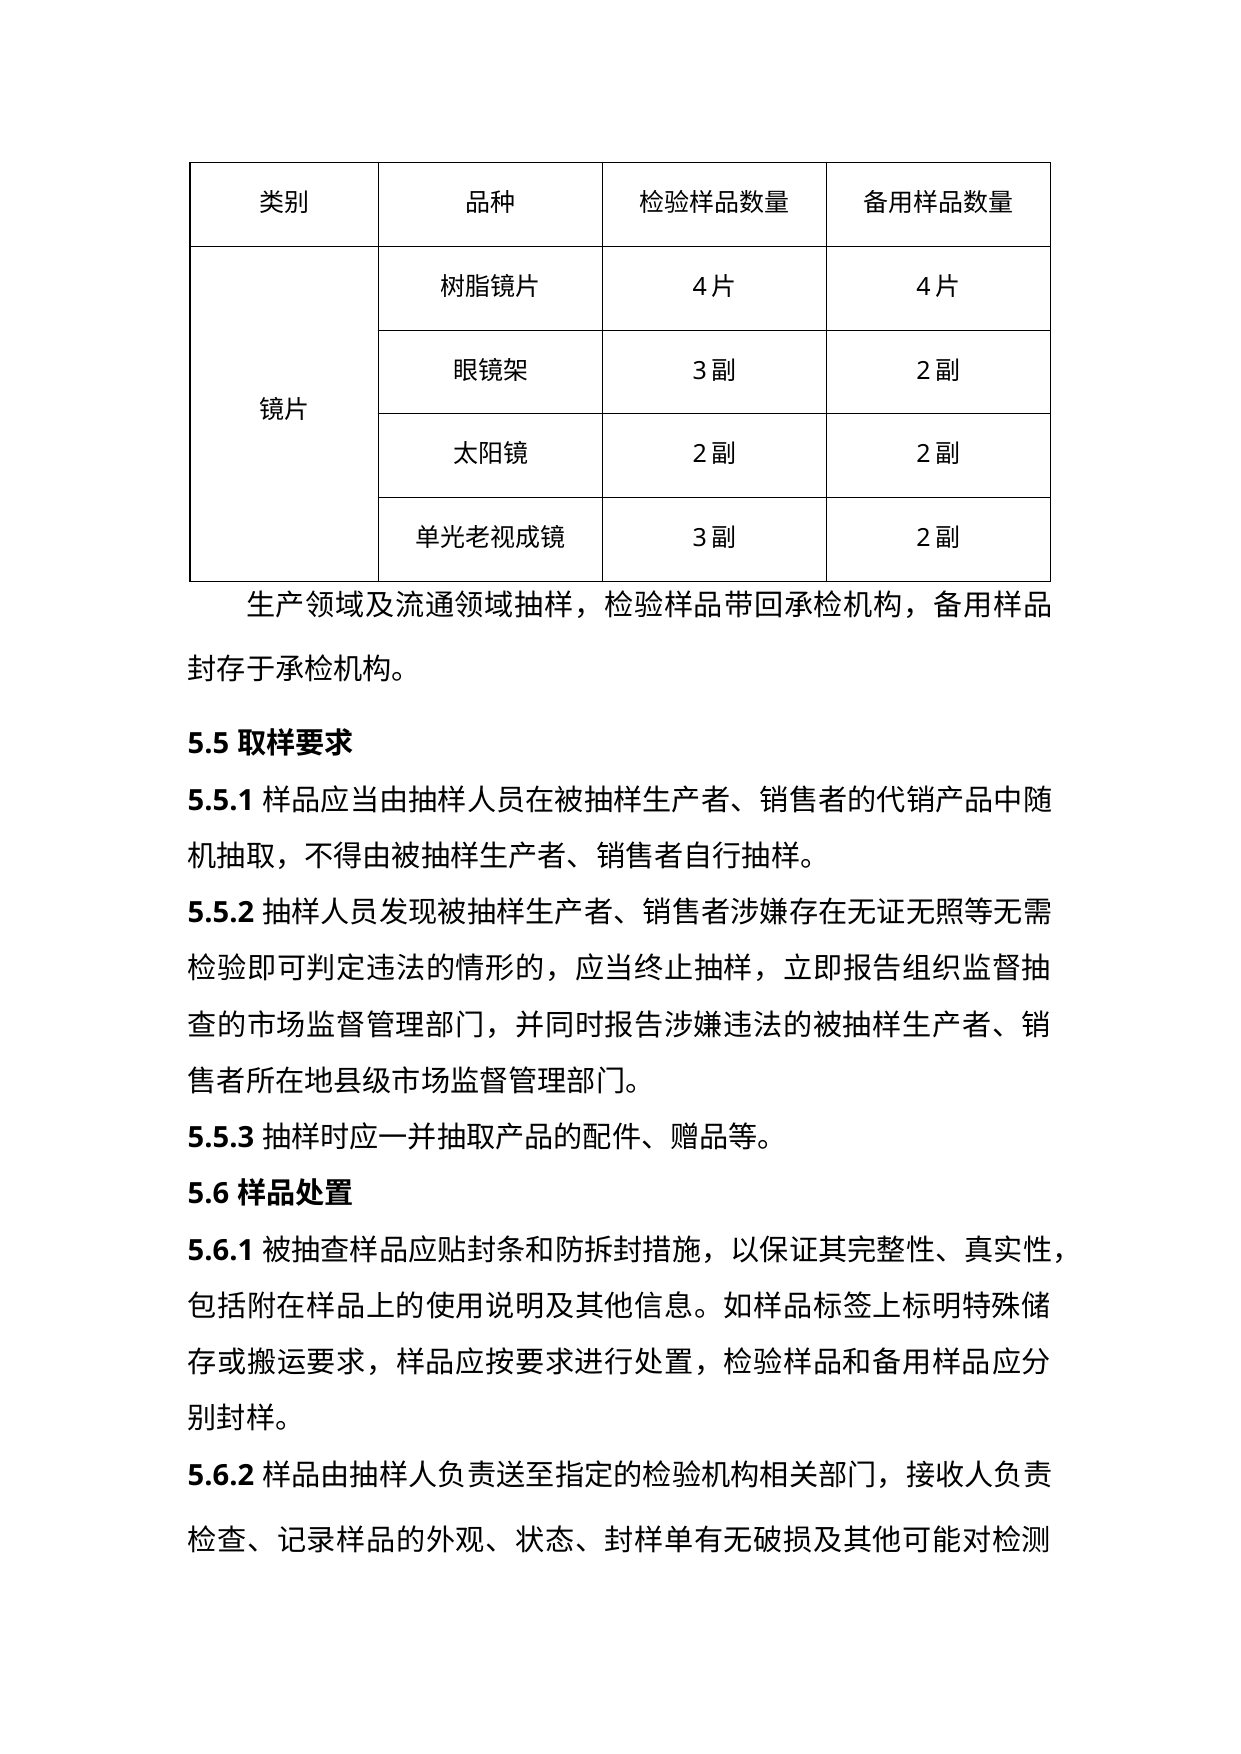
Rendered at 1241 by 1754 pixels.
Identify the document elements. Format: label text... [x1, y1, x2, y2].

table_cell 2副 [827, 414, 1050, 497]
table_header 品种 [379, 163, 602, 246]
text 5.6.1 被抽查样品应贴封条和防拆封措施，以保证其完整性、真实性，包括附在样品上的使用说明及其他信息。如样品标签上标明特殊储存或搬运要求，样品应按要求进行处置，检验样品和备用样品应分别封样。 [187, 1215, 1053, 1440]
table_cell 2副 [603, 414, 826, 497]
table_cell 眼镜架 [379, 331, 602, 413]
text 5.5.3 抽样时应一并抽取产品的配件、赠品等。 [187, 1102, 1053, 1159]
text 5.5.2 抽样人员发现被抽样生产者、销售者涉嫌存在无证无照等无需检验即可判定违法的情形的，应当终止抽样，立即报告组织监督抽查的市场监督管理部门，并同时报告涉嫌违法的被抽样生产者、销售者所在地县级市场监督管理部门。 [187, 877, 1053, 1102]
table_cell 2副 [827, 498, 1050, 581]
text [187, 1440, 1053, 1570]
table_cell 2副 [827, 331, 1050, 413]
table_header 类别 [191, 163, 378, 246]
text 5.5.1 样品应当由抽样人员在被抽样生产者、销售者的代销产品中随机抽取，不得由被抽样生产者、销售者自行抽样。 [187, 765, 1053, 877]
table_cell 4片 [827, 247, 1050, 329]
table_cell 单光老视成镜 [379, 498, 602, 581]
table_cell 太阳镜 [379, 414, 602, 497]
text 5.6 样品处置 [187, 1159, 1053, 1215]
text 5.5 取样要求 [187, 709, 1053, 765]
table_cell 3副 [603, 331, 826, 413]
text 生产领域及流通领域抽样，检验样品带回承检机构，备用样品封存于承检机构。 [187, 582, 1053, 687]
table_cell 3副 [603, 498, 826, 581]
table_cell 眼镜成镜、眼镜片 [191, 247, 378, 581]
table_header 备用样品数量 [827, 163, 1050, 246]
table_header 检验样品数量 [603, 163, 826, 246]
table_cell 4片 [603, 247, 826, 329]
table_cell 树脂镜片 [379, 247, 602, 329]
